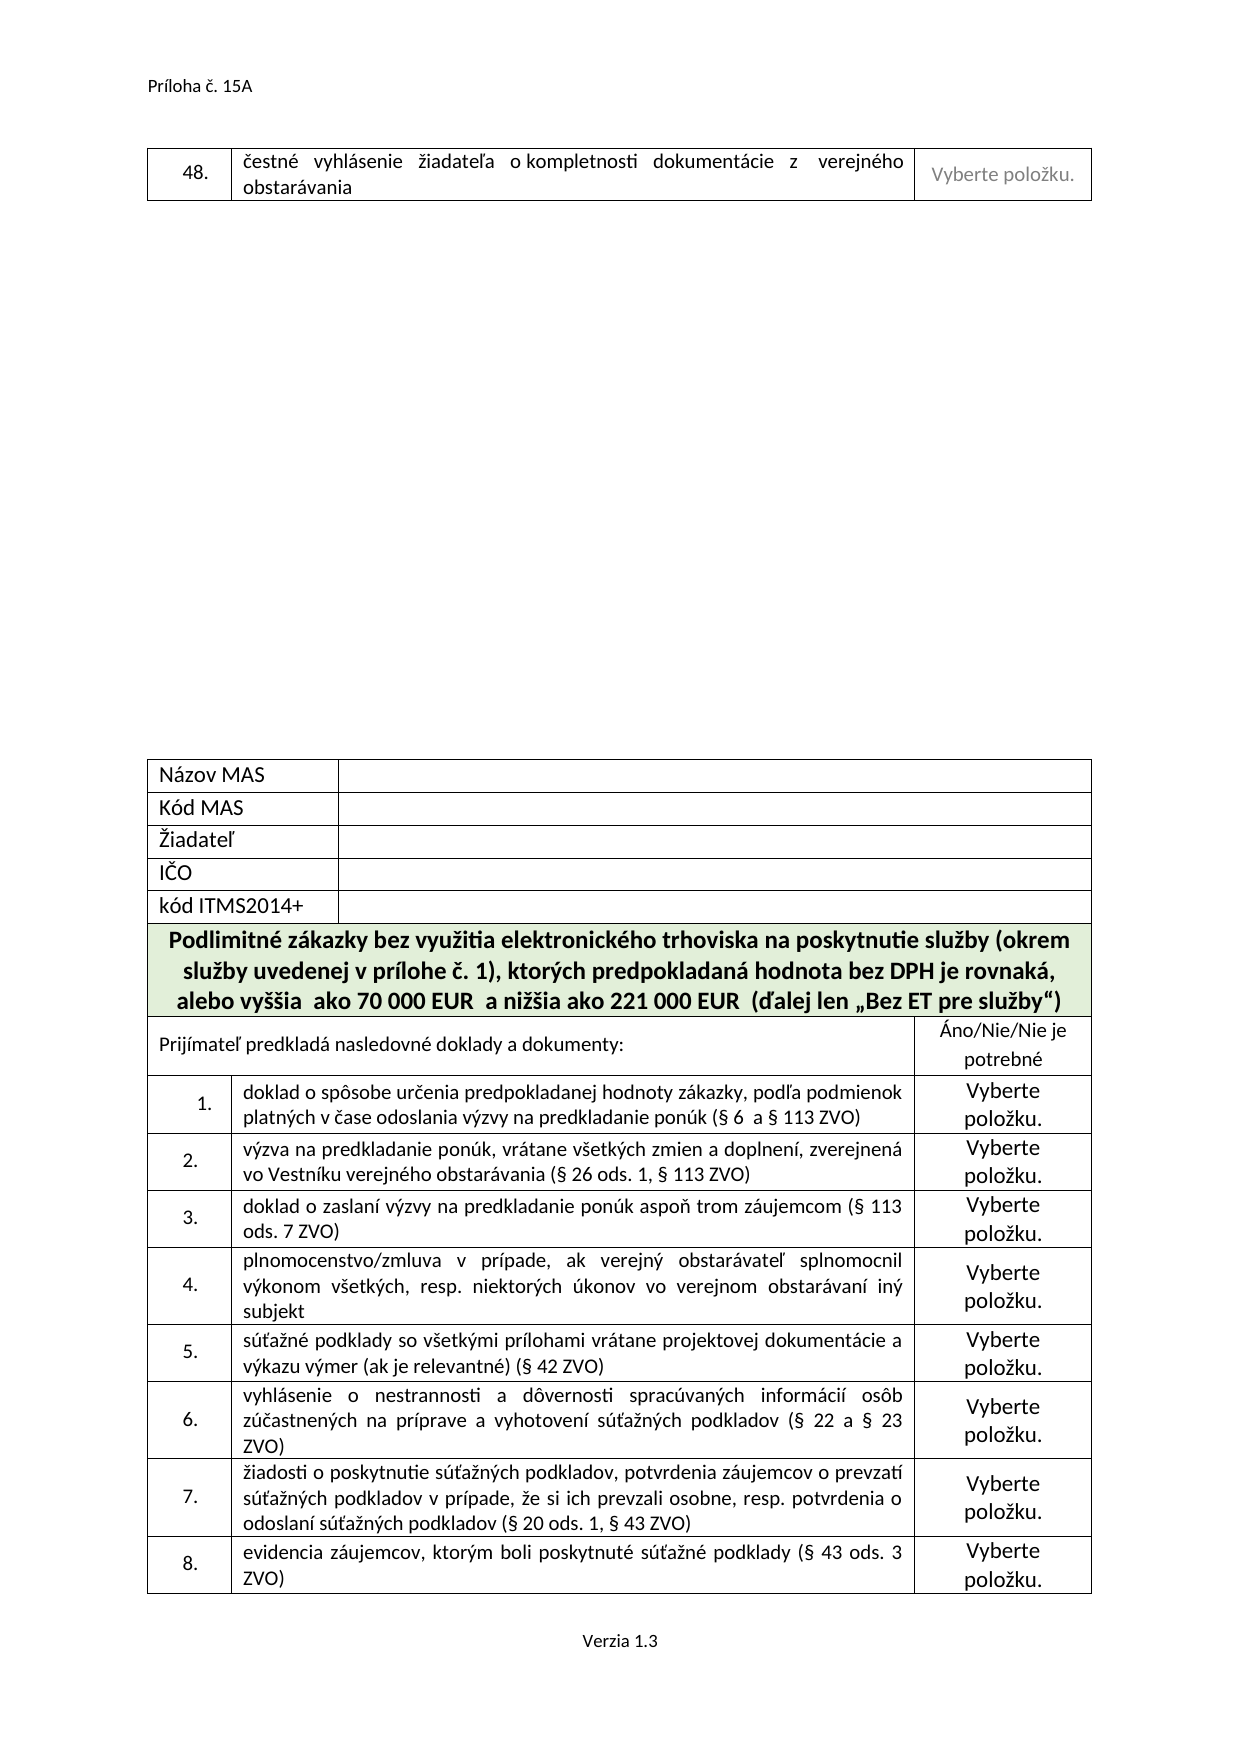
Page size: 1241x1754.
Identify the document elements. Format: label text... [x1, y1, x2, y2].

table_cell súťažné podklady so všetkými prílohami vrátane projektovej dokumentácie a výkazu výmer (ak je relevantné) (§ 42 ZVO) [232, 1325, 914, 1381]
table_cell [148, 1248, 231, 1324]
table_cell [339, 793, 1091, 824]
table_cell Podlimitné zákazky bez využitia elektronického trhoviska na poskytnutie služby (okrem služby uvedenej v prílohe č. 1), ktorých predpokladaná hodnota bez DPH je rovnaká, alebo vyššia ako 70 000 EUR a nižšia ako 221 000 EUR (ďalej len „Bez ET pre služby“) [148, 924, 1091, 1016]
table_cell Prijímateľ predkladá nasledovné doklady a dokumenty: [148, 1017, 914, 1075]
table_cell evidencia záujemcov, ktorým boli poskytnuté súťažné podklady (§ 43 ods. 3 ZVO) [232, 1537, 914, 1593]
table_header Názov MAS [148, 760, 338, 792]
table_cell doklad o spôsobe určenia predpokladanej hodnoty zákazky, podľa podmienok platných v čase odoslania výzvy na predkladanie ponúk (§ 6 a § 113 ZVO) [232, 1076, 914, 1132]
table_cell [148, 1459, 231, 1536]
table_cell vyhlásenie o nestrannosti a dôvernosti spracúvaných informácií osôb zúčastnených na príprave a vyhotovení súťažných podkladov (§ 22 a § 23 ZVO) [232, 1382, 914, 1458]
table_cell [339, 891, 1091, 923]
table_header [339, 760, 1091, 792]
table_cell Áno/Nie/Nie je potrebné [915, 1017, 1091, 1075]
table_cell kód ITMS2014+ [148, 891, 338, 923]
table_cell čestné vyhlásenie žiadateľa o kompletnosti dokumentácie z verejného obstarávania [232, 149, 914, 199]
table_cell Žiadateľ [148, 826, 338, 857]
table_cell [148, 1134, 231, 1189]
table_cell [339, 859, 1091, 890]
table_cell [148, 1076, 231, 1132]
table_cell [148, 1191, 231, 1247]
table_cell doklad o zaslaní výzvy na predkladanie ponúk aspoň trom záujemcom (§ 113 ods. 7 ZVO) [232, 1191, 914, 1247]
table_cell plnomocenstvo/zmluva v prípade, ak verejný obstarávateľ splnomocnil výkonom všetkých, resp. niektorých úkonov vo verejnom obstarávaní iný subjekt [232, 1248, 914, 1324]
table_cell Kód MAS [148, 793, 338, 824]
table_cell IČO [148, 859, 338, 890]
table_cell [339, 826, 1091, 857]
table_cell Vyberte položku. [915, 149, 1091, 199]
table_cell žiadosti o poskytnutie súťažných podkladov, potvrdenia záujemcov o prevzatí súťažných podkladov v prípade, že si ich prevzali osobne, resp. potvrdenia o odoslaní súťažných podkladov (§ 20 ods. 1, § 43 ZVO) [232, 1459, 914, 1536]
table_cell výzva na predkladanie ponúk, vrátane všetkých zmien a doplnení, zverejnená vo Vestníku verejného obstarávania (§ 26 ods. 1, § 113 ZVO) [232, 1134, 914, 1189]
table_cell [148, 1325, 231, 1381]
table_cell [148, 149, 231, 199]
table_cell [148, 1537, 231, 1593]
table_cell [148, 1382, 231, 1458]
